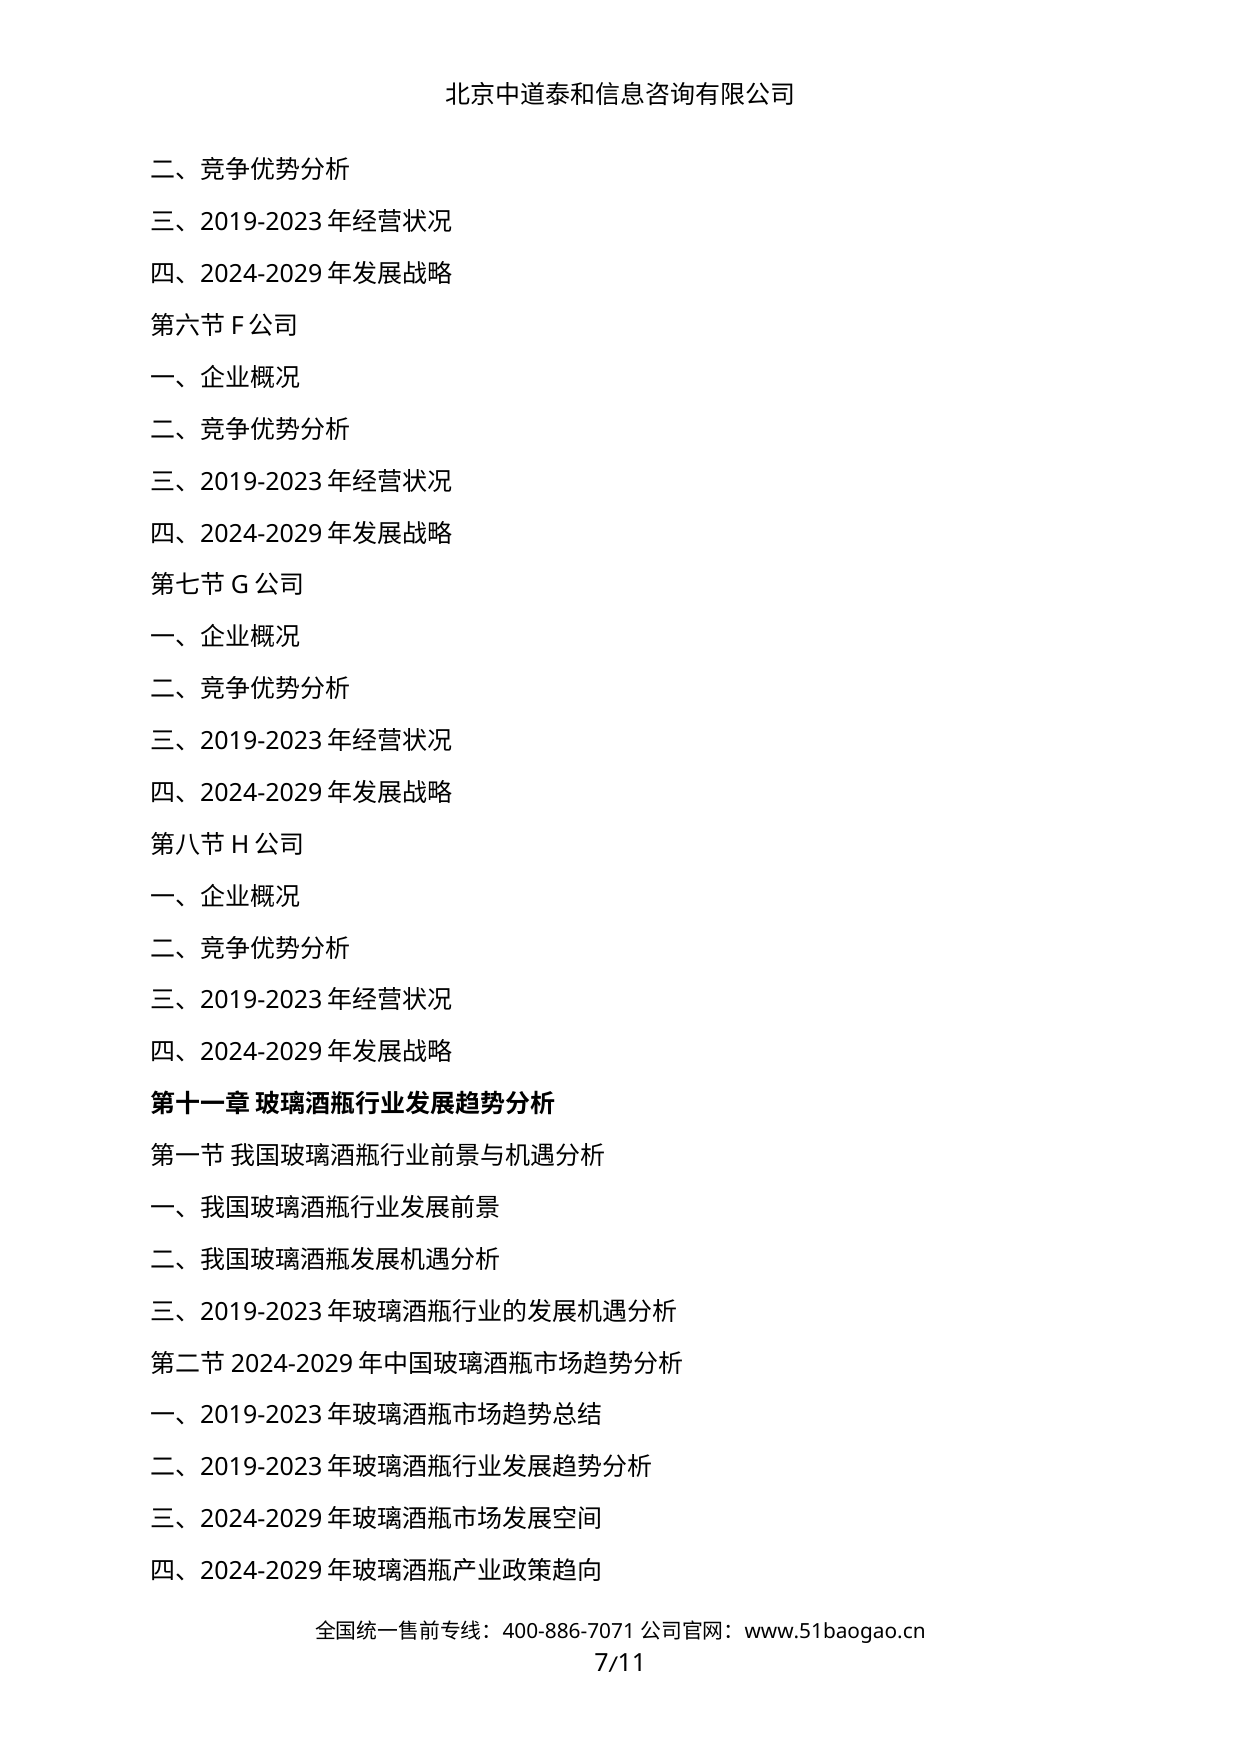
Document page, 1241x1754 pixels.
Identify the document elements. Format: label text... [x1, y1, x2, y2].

text 三、2019-2023年经营状况 [150, 461, 1090, 497]
text 一、企业概况 [150, 617, 1090, 653]
text 四、2024-2029年发展战略 [150, 513, 1090, 549]
text 二、2019-2023年玻璃酒瓶行业发展趋势分析 [150, 1447, 1090, 1483]
text 四、2024-2029年发展战略 [150, 254, 1090, 290]
text 四、2024-2029年发展战略 [150, 1032, 1090, 1068]
text 二、竞争优势分析 [150, 928, 1090, 964]
text 二、竞争优势分析 [150, 669, 1090, 705]
text 一、我国玻璃酒瓶行业发展前景 [150, 1187, 1090, 1224]
text 三、2019-2023年玻璃酒瓶行业的发展机遇分析 [150, 1291, 1090, 1327]
text 一、企业概况 [150, 876, 1090, 912]
text 第六节 F公司 [150, 306, 1090, 342]
text 一、企业概况 [150, 357, 1090, 394]
text 第八节 H公司 [150, 824, 1090, 861]
text 三、2019-2023年经营状况 [150, 202, 1090, 238]
text 二、竞争优势分析 [150, 409, 1090, 446]
text 四、2024-2029年发展战略 [150, 772, 1090, 809]
text 二、我国玻璃酒瓶发展机遇分析 [150, 1239, 1090, 1276]
text 四、2024-2029年玻璃酒瓶产业政策趋向 [150, 1551, 1090, 1587]
text 二、竞争优势分析 [150, 150, 1090, 186]
text 三、2019-2023年经营状况 [150, 980, 1090, 1016]
text 三、2024-2029年玻璃酒瓶市场发展空间 [150, 1499, 1090, 1535]
text 第一节 我国玻璃酒瓶行业前景与机遇分析 [150, 1136, 1090, 1172]
text 三、2019-2023年经营状况 [150, 721, 1090, 757]
text 第七节 G公司 [150, 565, 1090, 601]
text 第二节 2024-2029年中国玻璃酒瓶市场趋势分析 [150, 1343, 1090, 1379]
text 一、2019-2023年玻璃酒瓶市场趋势总结 [150, 1395, 1090, 1431]
text 第十一章 玻璃酒瓶行业发展趋势分析 [150, 1084, 1090, 1120]
